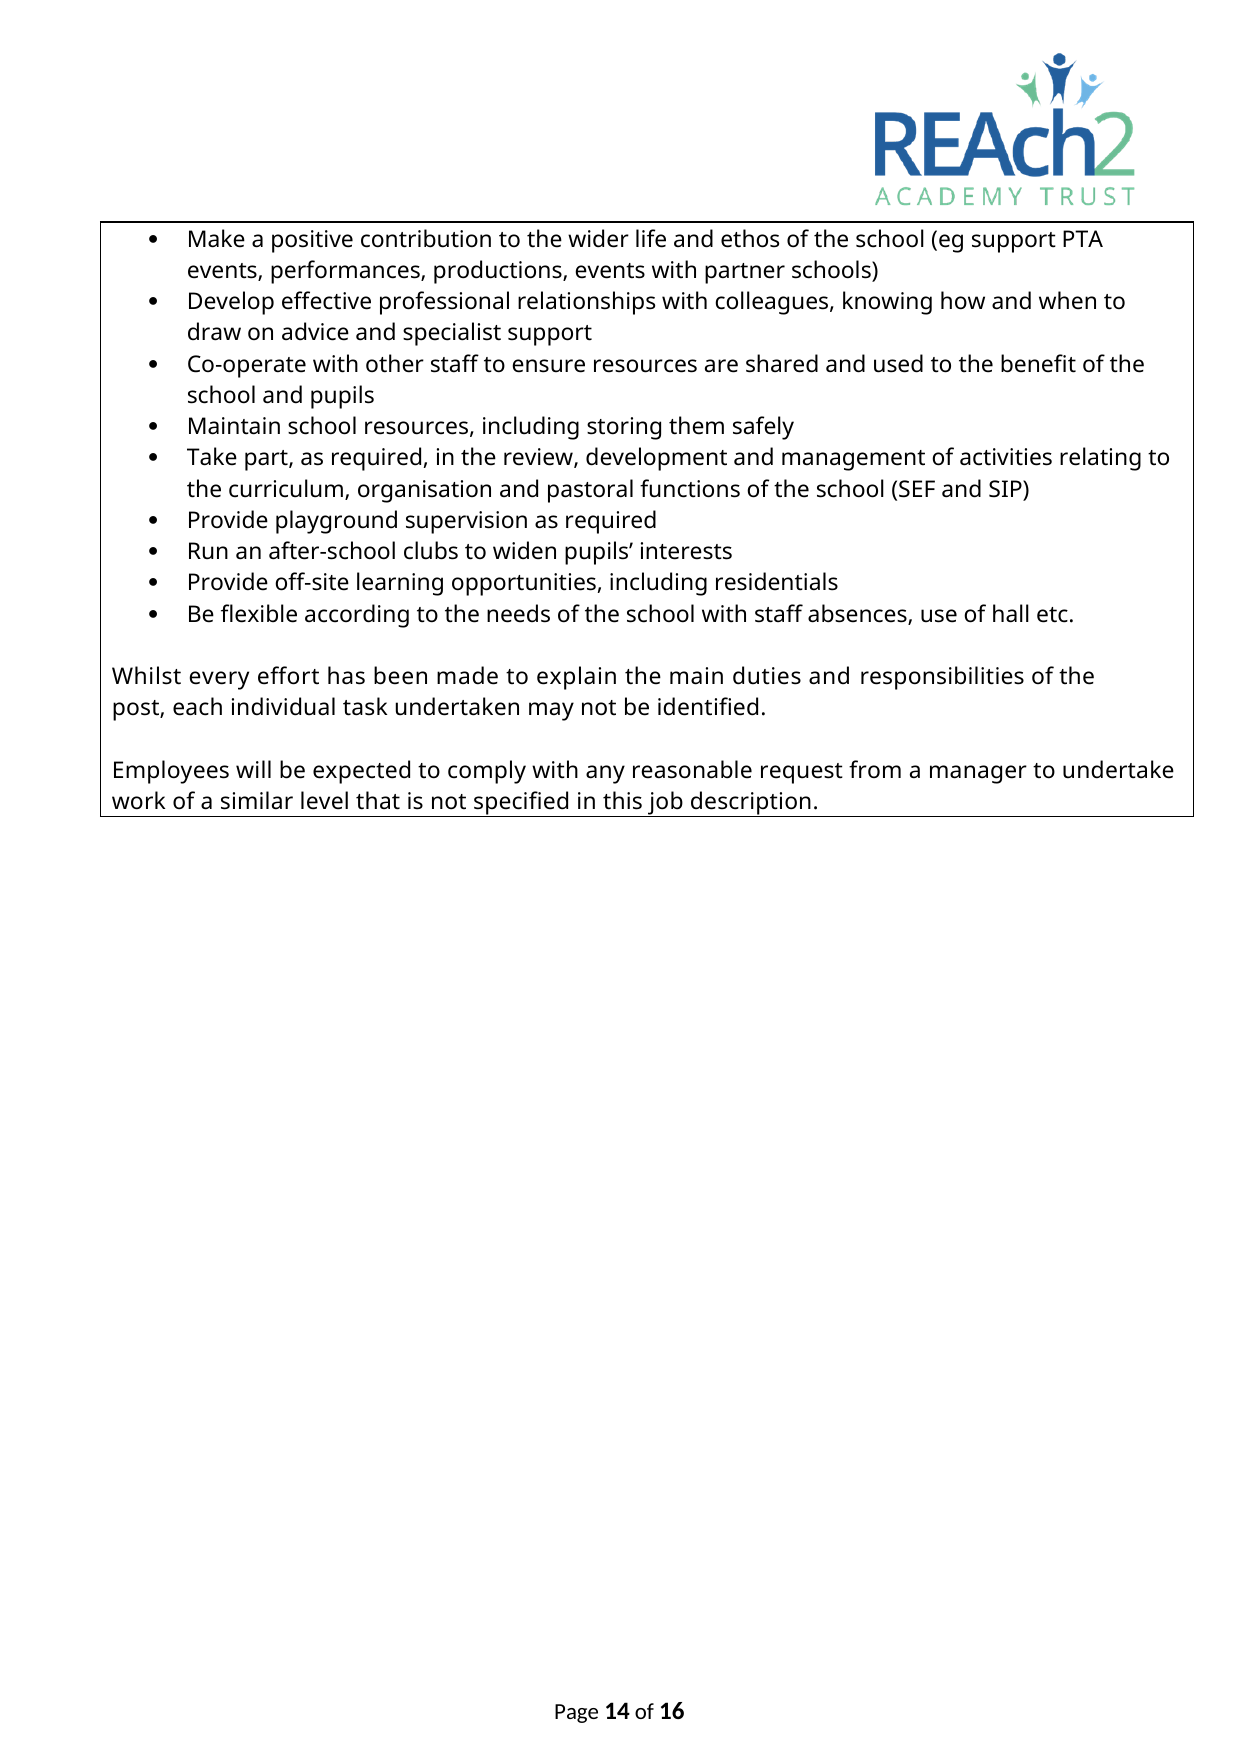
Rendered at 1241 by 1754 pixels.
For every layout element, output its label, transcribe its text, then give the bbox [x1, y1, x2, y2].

picture [871, 51, 1135, 205]
